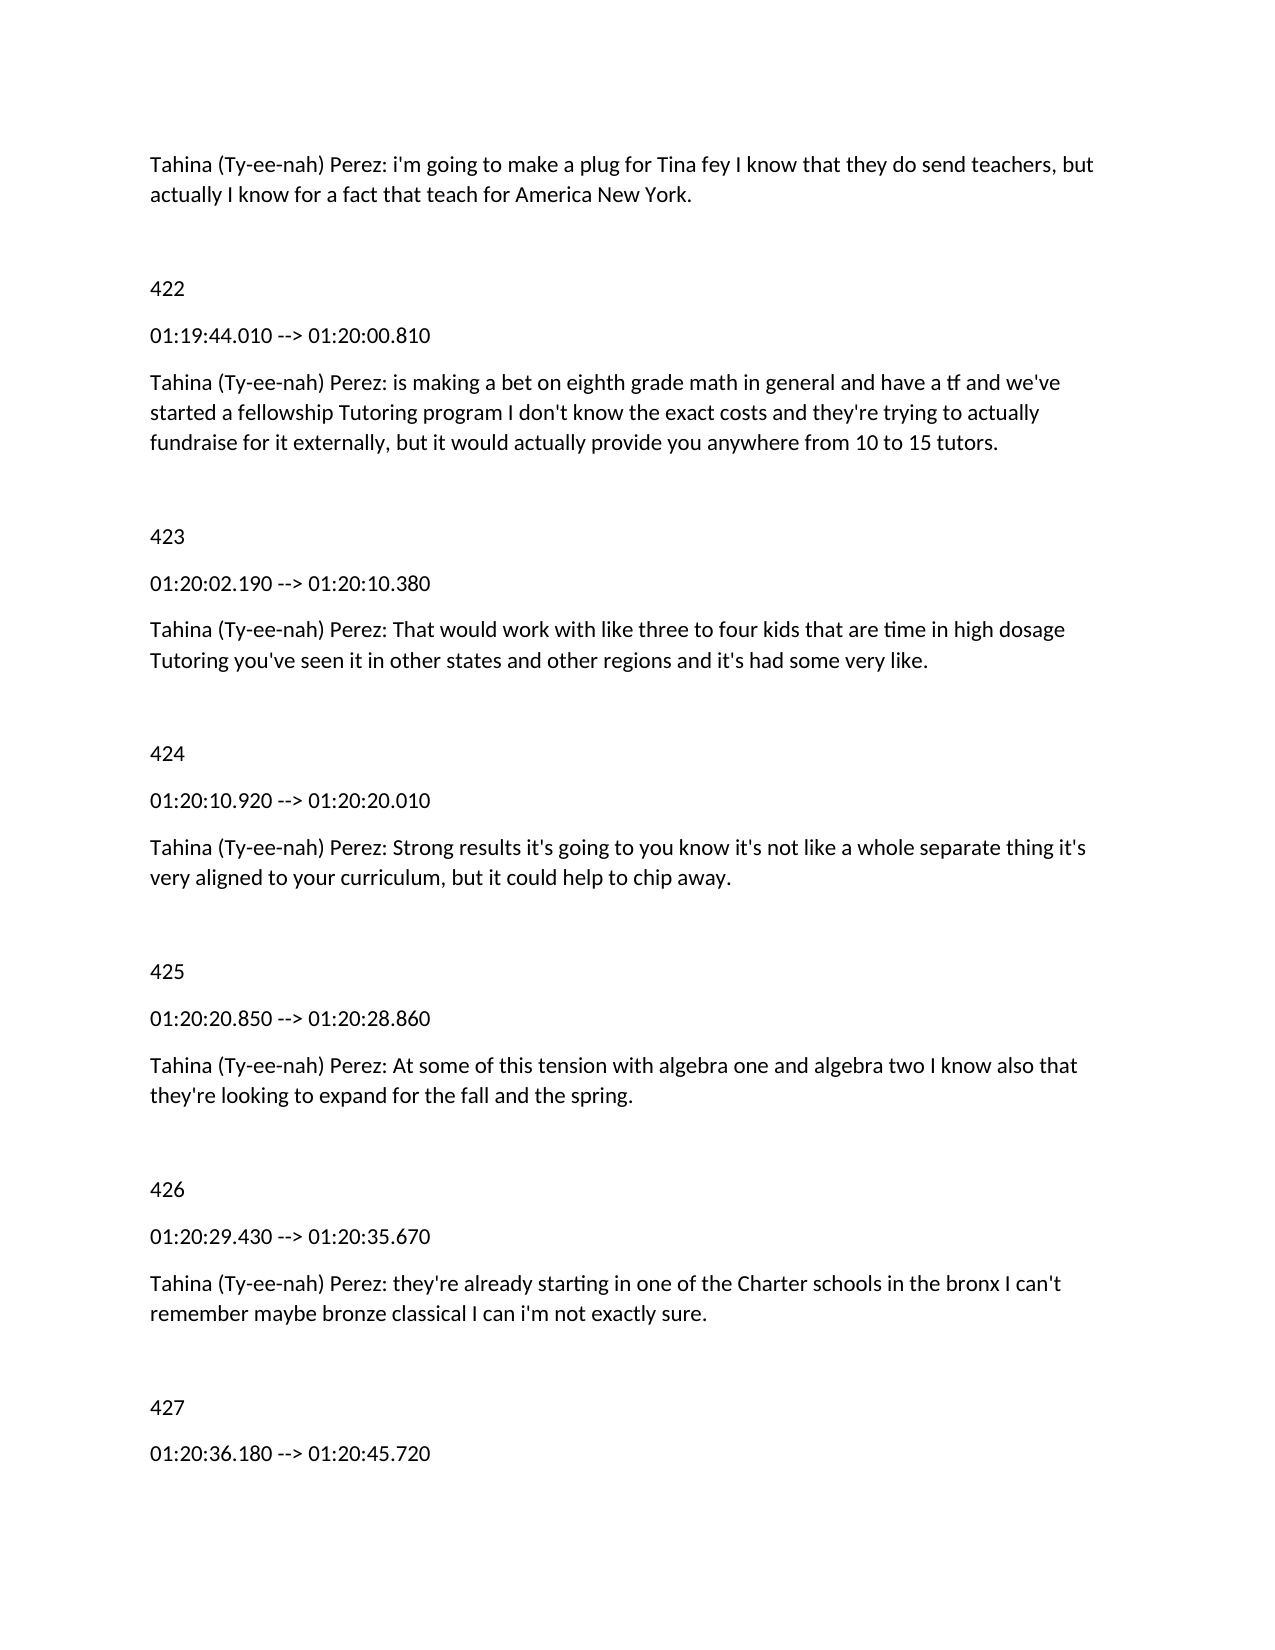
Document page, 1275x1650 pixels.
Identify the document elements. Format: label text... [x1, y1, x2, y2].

text 427 [150, 1393, 1125, 1421]
text Tahina (Ty-ee-nah) Perez: At some of this tension with algebra one and algebra two I know also that they're looking to expand for the fall and the spring. [150, 1051, 1125, 1109]
text 424 [150, 739, 1125, 768]
text 423 [150, 522, 1125, 550]
text 01:20:36.180 --> 01:20:45.720 [150, 1439, 1125, 1468]
text Tahina (Ty-ee-nah) Perez: That would work with like three to four kids that are time in high dosage Tutoring you've seen it in other states and other regions and it's had some very like. [150, 616, 1125, 674]
text 426 [150, 1175, 1125, 1203]
text 01:20:29.430 --> 01:20:35.670 [150, 1222, 1125, 1250]
text Tahina (Ty-ee-nah) Perez: Strong results it's going to you know it's not like a whole separate thing it's very aligned to your curriculum, but it could help to chip away. [150, 833, 1125, 892]
text Tahina (Ty-ee-nah) Perez: i'm going to make a plug for Tina fey I know that they do send teachers, but actually I know for a fact that teach for America New York. [150, 150, 1125, 208]
text Tahina (Ty-ee-nah) Perez: is making a bet on eighth grade math in general and have a tf and we've started a fellowship Tutoring program I don't know the exact costs and they're trying to actually fundraise for it externally, but it would actually provide you anywhere from 10 to 15 tutors. [150, 368, 1125, 456]
text Tahina (Ty-ee-nah) Perez: they're already starting in one of the Charter schools in the bronx I can't remember maybe bronze classical I can i'm not exactly sure. [150, 1269, 1125, 1327]
text 01:20:20.850 --> 01:20:28.860 [150, 1004, 1125, 1032]
text 425 [150, 957, 1125, 985]
text 01:20:02.190 --> 01:20:10.380 [150, 569, 1125, 597]
text 422 [150, 274, 1125, 302]
text 01:19:44.010 --> 01:20:00.810 [150, 321, 1125, 349]
text 01:20:10.920 --> 01:20:20.010 [150, 786, 1125, 814]
